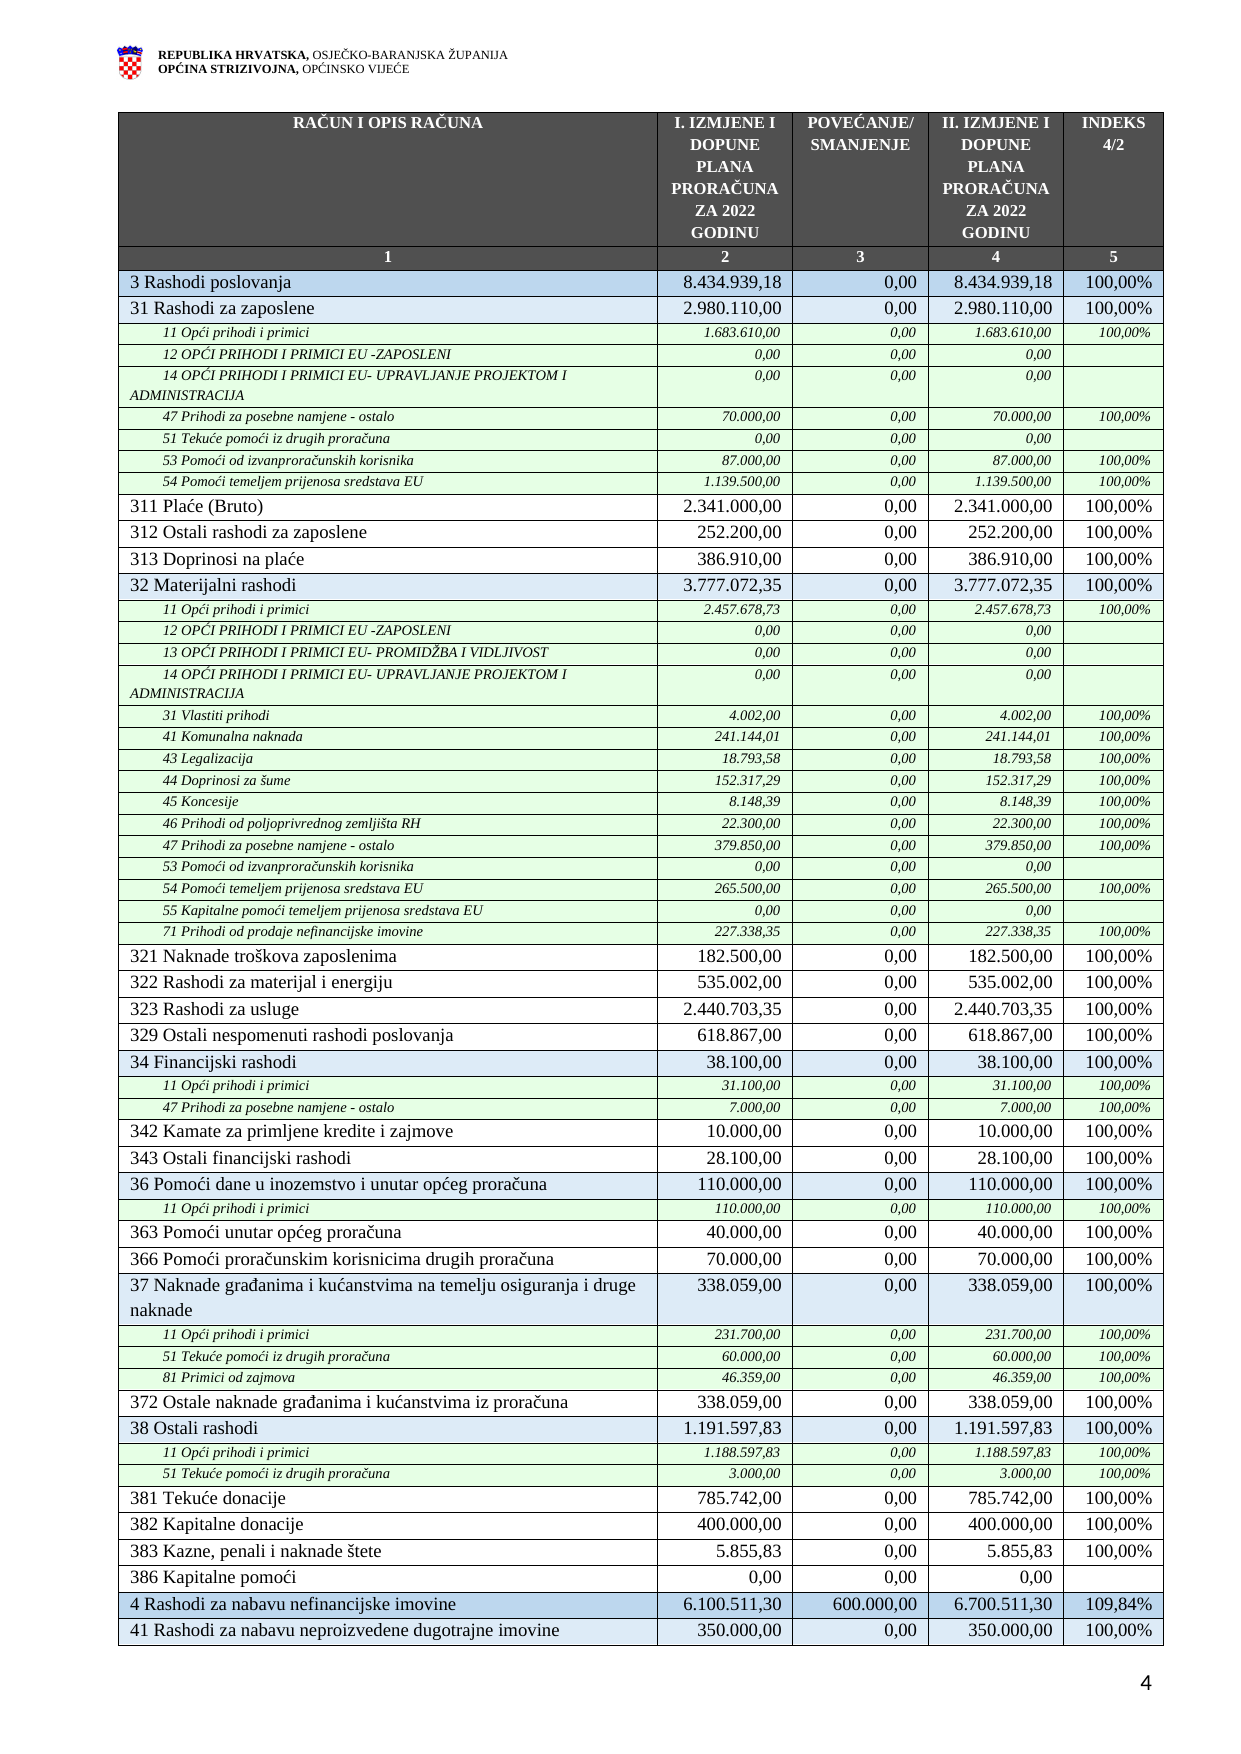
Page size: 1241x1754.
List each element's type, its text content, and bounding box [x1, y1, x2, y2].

table_cell 252.200,00 [929, 521, 1063, 547]
table_cell 100,00% [1064, 297, 1163, 323]
table_cell 60.000,00 [658, 1347, 792, 1368]
table_cell 100,00% [1064, 1248, 1163, 1273]
table_cell 5.855,83 [929, 1540, 1063, 1565]
table_cell 227.338,35 [929, 923, 1063, 944]
table_cell 55 Kapitalne pomoći temeljem prijenosa sredstava EU [119, 901, 657, 922]
table_cell 0,00 [793, 1200, 928, 1220]
table_cell 43 Legalizacija [119, 750, 657, 770]
table_cell 0,00 [793, 1147, 928, 1172]
table_cell 0,00 [793, 1347, 928, 1368]
table_cell 0,00 [793, 971, 928, 997]
table_cell 1 [119, 247, 657, 270]
table_cell 241.144,01 [929, 728, 1063, 749]
table_cell 0,00 [793, 901, 928, 922]
table_cell 100,00% [1064, 1513, 1163, 1539]
table_cell 31.100,00 [658, 1077, 792, 1098]
table_cell [1064, 430, 1163, 450]
table_cell 0,00 [929, 858, 1063, 879]
table_cell 0,00 [793, 1487, 928, 1512]
table_cell 100,00% [1064, 601, 1163, 621]
table_cell 0,00 [793, 324, 928, 344]
table_cell 4 [929, 247, 1063, 270]
table_cell 51 Tekuće pomoći iz drugih proračuna [119, 1347, 657, 1368]
table_cell 386.910,00 [658, 548, 792, 573]
table_cell 379.850,00 [929, 836, 1063, 857]
table_cell 18.793,58 [929, 750, 1063, 770]
table_header I. IZMJENE I DOPUNE PLANA PRORAČUNA ZA 2022 GODINU [658, 113, 792, 246]
table_cell 100,00% [1064, 1540, 1163, 1565]
table_cell 350.000,00 [929, 1619, 1063, 1644]
table_cell 0,00 [793, 1369, 928, 1389]
table_cell 322 Rashodi za materijal i energiju [119, 971, 657, 997]
table_cell 152.317,29 [658, 771, 792, 792]
table_cell 2.440.703,35 [658, 998, 792, 1023]
table_cell 100,00% [1064, 548, 1163, 573]
table_cell 0,00 [658, 430, 792, 450]
table_cell 0,00 [793, 1173, 928, 1199]
table_cell 241.144,01 [658, 728, 792, 749]
table_cell 11 Opći prihodi i primici [119, 601, 657, 621]
table_cell 386.910,00 [929, 548, 1063, 573]
table_cell 338.059,00 [658, 1274, 792, 1324]
table_cell 100,00% [1064, 1051, 1163, 1076]
table_cell 1.191.597,83 [658, 1417, 792, 1442]
table_cell [1064, 345, 1163, 366]
table_cell 100,00% [1064, 574, 1163, 599]
table_cell 100,00% [1064, 1173, 1163, 1199]
table_cell 265.500,00 [929, 880, 1063, 900]
table_cell 11 Opći prihodi i primici [119, 1326, 657, 1346]
table_cell 785.742,00 [929, 1487, 1063, 1512]
table_cell 100,00% [1064, 1465, 1163, 1486]
table_cell [1064, 622, 1163, 643]
table_cell 313 Doprinosi na plaće [119, 548, 657, 573]
table_cell 0,00 [793, 1513, 928, 1539]
table_cell 0,00 [793, 430, 928, 450]
table_cell 100,00% [1064, 1326, 1163, 1346]
table_cell 18.793,58 [658, 750, 792, 770]
table_cell 0,00 [793, 666, 928, 705]
table_cell 40.000,00 [929, 1221, 1063, 1247]
table_cell 13 OPĆI PRIHODI I PRIMICI EU- PROMIDŽBA I VIDLJIVOST [119, 644, 657, 664]
table_cell 53 Pomoći od izvanproračunskih korisnika [119, 858, 657, 879]
table_cell [1064, 1566, 1163, 1592]
table_cell 0,00 [793, 408, 928, 429]
table_cell 28.100,00 [929, 1147, 1063, 1172]
table_cell 100,00% [1064, 451, 1163, 472]
table_cell 11 Opći prihodi i primici [119, 1444, 657, 1464]
table_cell 22.300,00 [929, 815, 1063, 835]
table_cell 4.002,00 [658, 706, 792, 727]
table_cell 10.000,00 [658, 1120, 792, 1146]
table_header POVEĆANJE/SMANJENJE [793, 113, 928, 246]
table_cell 0,00 [929, 345, 1063, 366]
table_cell 342 Kamate za primljene kredite i zajmove [119, 1120, 657, 1146]
table_cell 0,00 [793, 271, 928, 296]
table_cell [1064, 644, 1163, 664]
table_cell 7.000,00 [658, 1099, 792, 1119]
table_cell 1.683.610,00 [929, 324, 1063, 344]
table_cell 41 Komunalna naknada [119, 728, 657, 749]
table_cell 100,00% [1064, 1369, 1163, 1389]
table_cell 323 Rashodi za usluge [119, 998, 657, 1023]
table_cell 0,00 [793, 706, 928, 727]
table_cell 11 Opći prihodi i primici [119, 324, 657, 344]
table_cell 38.100,00 [929, 1051, 1063, 1076]
table_cell 0,00 [658, 1566, 792, 1592]
table_cell 0,00 [793, 367, 928, 407]
table_cell 40.000,00 [658, 1221, 792, 1247]
table_cell 100,00% [1064, 495, 1163, 520]
table_cell 0,00 [793, 548, 928, 573]
table_cell 0,00 [793, 815, 928, 835]
table_cell [1064, 901, 1163, 922]
table_cell 100,00% [1064, 880, 1163, 900]
table_cell 6.700.511,30 [929, 1593, 1063, 1618]
table_cell 5.855,83 [658, 1540, 792, 1565]
table_cell 3.777.072,35 [929, 574, 1063, 599]
table_cell 0,00 [793, 1024, 928, 1049]
table_cell 0,00 [793, 1391, 928, 1416]
table_cell 87.000,00 [658, 451, 792, 472]
table_cell 1.139.500,00 [658, 473, 792, 494]
table_cell 0,00 [658, 666, 792, 705]
table_cell 0,00 [793, 1077, 928, 1098]
table_cell 71 Prihodi od prodaje nefinancijske imovine [119, 923, 657, 944]
table_cell 110.000,00 [929, 1173, 1063, 1199]
table_cell 37 Naknade građanima i kućanstvima na temelju osiguranja i druge naknade [119, 1274, 657, 1324]
table_cell 0,00 [793, 923, 928, 944]
table_cell 32 Materijalni rashodi [119, 574, 657, 599]
table_cell 3 Rashodi poslovanja [119, 271, 657, 296]
table_cell 0,00 [793, 945, 928, 970]
table_cell 0,00 [793, 1540, 928, 1565]
table_cell 6.100.511,30 [658, 1593, 792, 1618]
table_cell 0,00 [658, 901, 792, 922]
table_cell 0,00 [793, 297, 928, 323]
table_cell 2.341.000,00 [658, 495, 792, 520]
table_cell 0,00 [793, 1619, 928, 1644]
table_cell 2.440.703,35 [929, 998, 1063, 1023]
table_cell 0,00 [793, 1248, 928, 1273]
table_cell 3 [793, 247, 928, 270]
table_cell 22.300,00 [658, 815, 792, 835]
table_cell 0,00 [793, 1051, 928, 1076]
table_cell 100,00% [1064, 1024, 1163, 1049]
table_cell 100,00% [1064, 1147, 1163, 1172]
table_cell 51 Tekuće pomoći iz drugih proračuna [119, 430, 657, 450]
table_cell 100,00% [1064, 1077, 1163, 1098]
table_cell 2.341.000,00 [929, 495, 1063, 520]
table_cell 100,00% [1064, 793, 1163, 814]
table_cell 0,00 [793, 1326, 928, 1346]
table_cell 100,00% [1064, 1274, 1163, 1324]
table_cell 372 Ostale naknade građanima i kućanstvima iz proračuna [119, 1391, 657, 1416]
table_cell 382 Kapitalne donacije [119, 1513, 657, 1539]
table_cell 338.059,00 [929, 1274, 1063, 1324]
table_cell 110.000,00 [658, 1200, 792, 1220]
table_cell 618.867,00 [658, 1024, 792, 1049]
table_cell 100,00% [1064, 771, 1163, 792]
table_cell 100,00% [1064, 1417, 1163, 1442]
table_cell 0,00 [793, 998, 928, 1023]
table_cell 110.000,00 [929, 1200, 1063, 1220]
table_cell 363 Pomoći unutar općeg proračuna [119, 1221, 657, 1247]
table_cell 110.000,00 [658, 1173, 792, 1199]
table_cell 54 Pomoći temeljem prijenosa sredstava EU [119, 473, 657, 494]
table_cell 0,00 [793, 1417, 928, 1442]
table_cell 60.000,00 [929, 1347, 1063, 1368]
table_cell 70.000,00 [929, 408, 1063, 429]
table_cell 0,00 [793, 750, 928, 770]
table_cell 100,00% [1064, 1120, 1163, 1146]
table_cell 182.500,00 [658, 945, 792, 970]
table_cell 338.059,00 [658, 1391, 792, 1416]
table_cell 70.000,00 [658, 408, 792, 429]
table_cell 100,00% [1064, 998, 1163, 1023]
table_cell 87.000,00 [929, 451, 1063, 472]
table_cell 31 Rashodi za zaposlene [119, 297, 657, 323]
table_cell 227.338,35 [658, 923, 792, 944]
table_cell 11 Opći prihodi i primici [119, 1200, 657, 1220]
table_cell 1.188.597,83 [658, 1444, 792, 1464]
table_cell 10.000,00 [929, 1120, 1063, 1146]
table_cell 7.000,00 [929, 1099, 1063, 1119]
table_cell 0,00 [793, 728, 928, 749]
table_cell 70.000,00 [929, 1248, 1063, 1273]
table_cell 231.700,00 [929, 1326, 1063, 1346]
table_cell 366 Pomoći proračunskim korisnicima drugih proračuna [119, 1248, 657, 1273]
table_cell 8.148,39 [658, 793, 792, 814]
table_cell 252.200,00 [658, 521, 792, 547]
table_cell 45 Koncesije [119, 793, 657, 814]
table_cell 4 Rashodi za nabavu nefinancijske imovine [119, 1593, 657, 1618]
table_cell 1.683.610,00 [658, 324, 792, 344]
table_cell 386 Kapitalne pomoći [119, 1566, 657, 1592]
table_cell 618.867,00 [929, 1024, 1063, 1049]
table_cell 0,00 [929, 622, 1063, 643]
table_cell 4.002,00 [929, 706, 1063, 727]
table_cell 31.100,00 [929, 1077, 1063, 1098]
table_cell 0,00 [929, 666, 1063, 705]
table_cell 600.000,00 [793, 1593, 928, 1618]
table_cell 70.000,00 [658, 1248, 792, 1273]
table_cell 343 Ostali financijski rashodi [119, 1147, 657, 1172]
table_cell 0,00 [929, 367, 1063, 407]
table_cell 379.850,00 [658, 836, 792, 857]
table_cell 0,00 [793, 1465, 928, 1486]
table_cell 81 Primici od zajmova [119, 1369, 657, 1389]
table_cell 182.500,00 [929, 945, 1063, 970]
table_cell 100,00% [1064, 1619, 1163, 1644]
table_cell 535.002,00 [929, 971, 1063, 997]
table_cell 46.359,00 [929, 1369, 1063, 1389]
table_cell 100,00% [1064, 1444, 1163, 1464]
table_cell 2.980.110,00 [658, 297, 792, 323]
table_cell 0,00 [793, 1566, 928, 1592]
table_cell 0,00 [793, 473, 928, 494]
table_cell 100,00% [1064, 271, 1163, 296]
table_cell 1.191.597,83 [929, 1417, 1063, 1442]
table_cell 0,00 [658, 367, 792, 407]
table_cell 100,00% [1064, 521, 1163, 547]
table_cell 12 OPĆI PRIHODI I PRIMICI EU -ZAPOSLENI [119, 345, 657, 366]
table_cell 265.500,00 [658, 880, 792, 900]
table_cell 100,00% [1064, 971, 1163, 997]
table_cell 46 Prihodi od poljoprivrednog zemljišta RH [119, 815, 657, 835]
table_cell 1.188.597,83 [929, 1444, 1063, 1464]
table_cell 38 Ostali rashodi [119, 1417, 657, 1442]
table_cell 0,00 [793, 622, 928, 643]
table_cell 44 Doprinosi za šume [119, 771, 657, 792]
table_cell [1064, 858, 1163, 879]
table_cell 0,00 [793, 521, 928, 547]
table_cell 152.317,29 [929, 771, 1063, 792]
table_header RAČUN I OPIS RAČUNA [119, 113, 657, 246]
table_cell 100,00% [1064, 750, 1163, 770]
table_cell 100,00% [1064, 1221, 1163, 1247]
table_cell 31 Vlastiti prihodi [119, 706, 657, 727]
table_cell 8.148,39 [929, 793, 1063, 814]
table_cell 3.000,00 [929, 1465, 1063, 1486]
table_cell 28.100,00 [658, 1147, 792, 1172]
picture [116, 44, 142, 80]
table_cell 100,00% [1064, 1200, 1163, 1220]
table_cell 2 [658, 247, 792, 270]
table_cell 54 Pomoći temeljem prijenosa sredstava EU [119, 880, 657, 900]
table_cell 36 Pomoći dane u inozemstvo i unutar općeg proračuna [119, 1173, 657, 1199]
table_cell 11 Opći prihodi i primici [119, 1077, 657, 1098]
table_cell 400.000,00 [929, 1513, 1063, 1539]
table_cell 311 Plaće (Bruto) [119, 495, 657, 520]
table_cell 100,00% [1064, 324, 1163, 344]
table_cell 1.139.500,00 [929, 473, 1063, 494]
table_cell 0,00 [793, 1274, 928, 1324]
table_cell 0,00 [793, 880, 928, 900]
table_cell [1064, 666, 1163, 705]
table_cell 381 Tekuće donacije [119, 1487, 657, 1512]
table_cell 100,00% [1064, 836, 1163, 857]
table_header INDEKS 4/2 [1064, 113, 1163, 246]
table_cell 0,00 [793, 836, 928, 857]
table_cell 14 OPĆI PRIHODI I PRIMICI EU- UPRAVLJANJE PROJEKTOM I ADMINISTRACIJA [119, 666, 657, 705]
table_cell 41 Rashodi za nabavu neproizvedene dugotrajne imovine [119, 1619, 657, 1644]
table_cell 321 Naknade troškova zaposlenima [119, 945, 657, 970]
table_cell 0,00 [793, 1221, 928, 1247]
table_cell 383 Kazne, penali i naknade štete [119, 1540, 657, 1565]
table_cell 14 OPĆI PRIHODI I PRIMICI EU- UPRAVLJANJE PROJEKTOM I ADMINISTRACIJA [119, 367, 657, 407]
table_cell 329 Ostali nespomenuti rashodi poslovanja [119, 1024, 657, 1049]
table_cell 0,00 [658, 644, 792, 664]
table_cell 0,00 [658, 345, 792, 366]
table_cell 0,00 [929, 1566, 1063, 1592]
table_header II. IZMJENE I DOPUNE PLANA PRORAČUNA ZA 2022 GODINU [929, 113, 1063, 246]
table_cell 2.457.678,73 [929, 601, 1063, 621]
table_cell 2.980.110,00 [929, 297, 1063, 323]
table_cell 350.000,00 [658, 1619, 792, 1644]
table_cell 0,00 [793, 451, 928, 472]
table_cell 100,00% [1064, 1487, 1163, 1512]
table_cell 0,00 [793, 1099, 928, 1119]
table_cell 100,00% [1064, 473, 1163, 494]
table_cell 100,00% [1064, 1391, 1163, 1416]
table_cell 338.059,00 [929, 1391, 1063, 1416]
table_cell 0,00 [793, 771, 928, 792]
table_cell 8.434.939,18 [929, 271, 1063, 296]
table_cell 0,00 [929, 430, 1063, 450]
table_cell 0,00 [793, 495, 928, 520]
table_cell 47 Prihodi za posebne namjene - ostalo [119, 408, 657, 429]
table_cell 47 Prihodi za posebne namjene - ostalo [119, 1099, 657, 1119]
table_cell 51 Tekuće pomoći iz drugih proračuna [119, 1465, 657, 1486]
table_cell 53 Pomoći od izvanproračunskih korisnika [119, 451, 657, 472]
table_cell 0,00 [793, 858, 928, 879]
table_cell 0,00 [929, 644, 1063, 664]
table_cell 0,00 [793, 793, 928, 814]
table_cell 0,00 [658, 858, 792, 879]
table_cell 100,00% [1064, 1347, 1163, 1368]
table_cell 38.100,00 [658, 1051, 792, 1076]
table_cell 0,00 [793, 1120, 928, 1146]
table_cell 109,84% [1064, 1593, 1163, 1618]
table_cell 47 Prihodi za posebne namjene - ostalo [119, 836, 657, 857]
table_cell 12 OPĆI PRIHODI I PRIMICI EU -ZAPOSLENI [119, 622, 657, 643]
table_cell 5 [1064, 247, 1163, 270]
table_cell 535.002,00 [658, 971, 792, 997]
table_cell 100,00% [1064, 706, 1163, 727]
table_cell 0,00 [793, 574, 928, 599]
table_cell [1064, 367, 1163, 407]
table_cell 0,00 [929, 901, 1063, 922]
table_cell 0,00 [658, 622, 792, 643]
table_cell 34 Financijski rashodi [119, 1051, 657, 1076]
table_cell 8.434.939,18 [658, 271, 792, 296]
table_cell 785.742,00 [658, 1487, 792, 1512]
table_cell 100,00% [1064, 1099, 1163, 1119]
table_cell 312 Ostali rashodi za zaposlene [119, 521, 657, 547]
table_cell 100,00% [1064, 728, 1163, 749]
table_cell 0,00 [793, 644, 928, 664]
table_cell 0,00 [793, 601, 928, 621]
table_cell 100,00% [1064, 945, 1163, 970]
table_cell 0,00 [793, 345, 928, 366]
table_cell 231.700,00 [658, 1326, 792, 1346]
table_cell 100,00% [1064, 408, 1163, 429]
table_cell 0,00 [793, 1444, 928, 1464]
table_cell 3.777.072,35 [658, 574, 792, 599]
table_cell 2.457.678,73 [658, 601, 792, 621]
table_cell 3.000,00 [658, 1465, 792, 1486]
table_cell 100,00% [1064, 923, 1163, 944]
table_cell 46.359,00 [658, 1369, 792, 1389]
table_cell 400.000,00 [658, 1513, 792, 1539]
table_cell 100,00% [1064, 815, 1163, 835]
